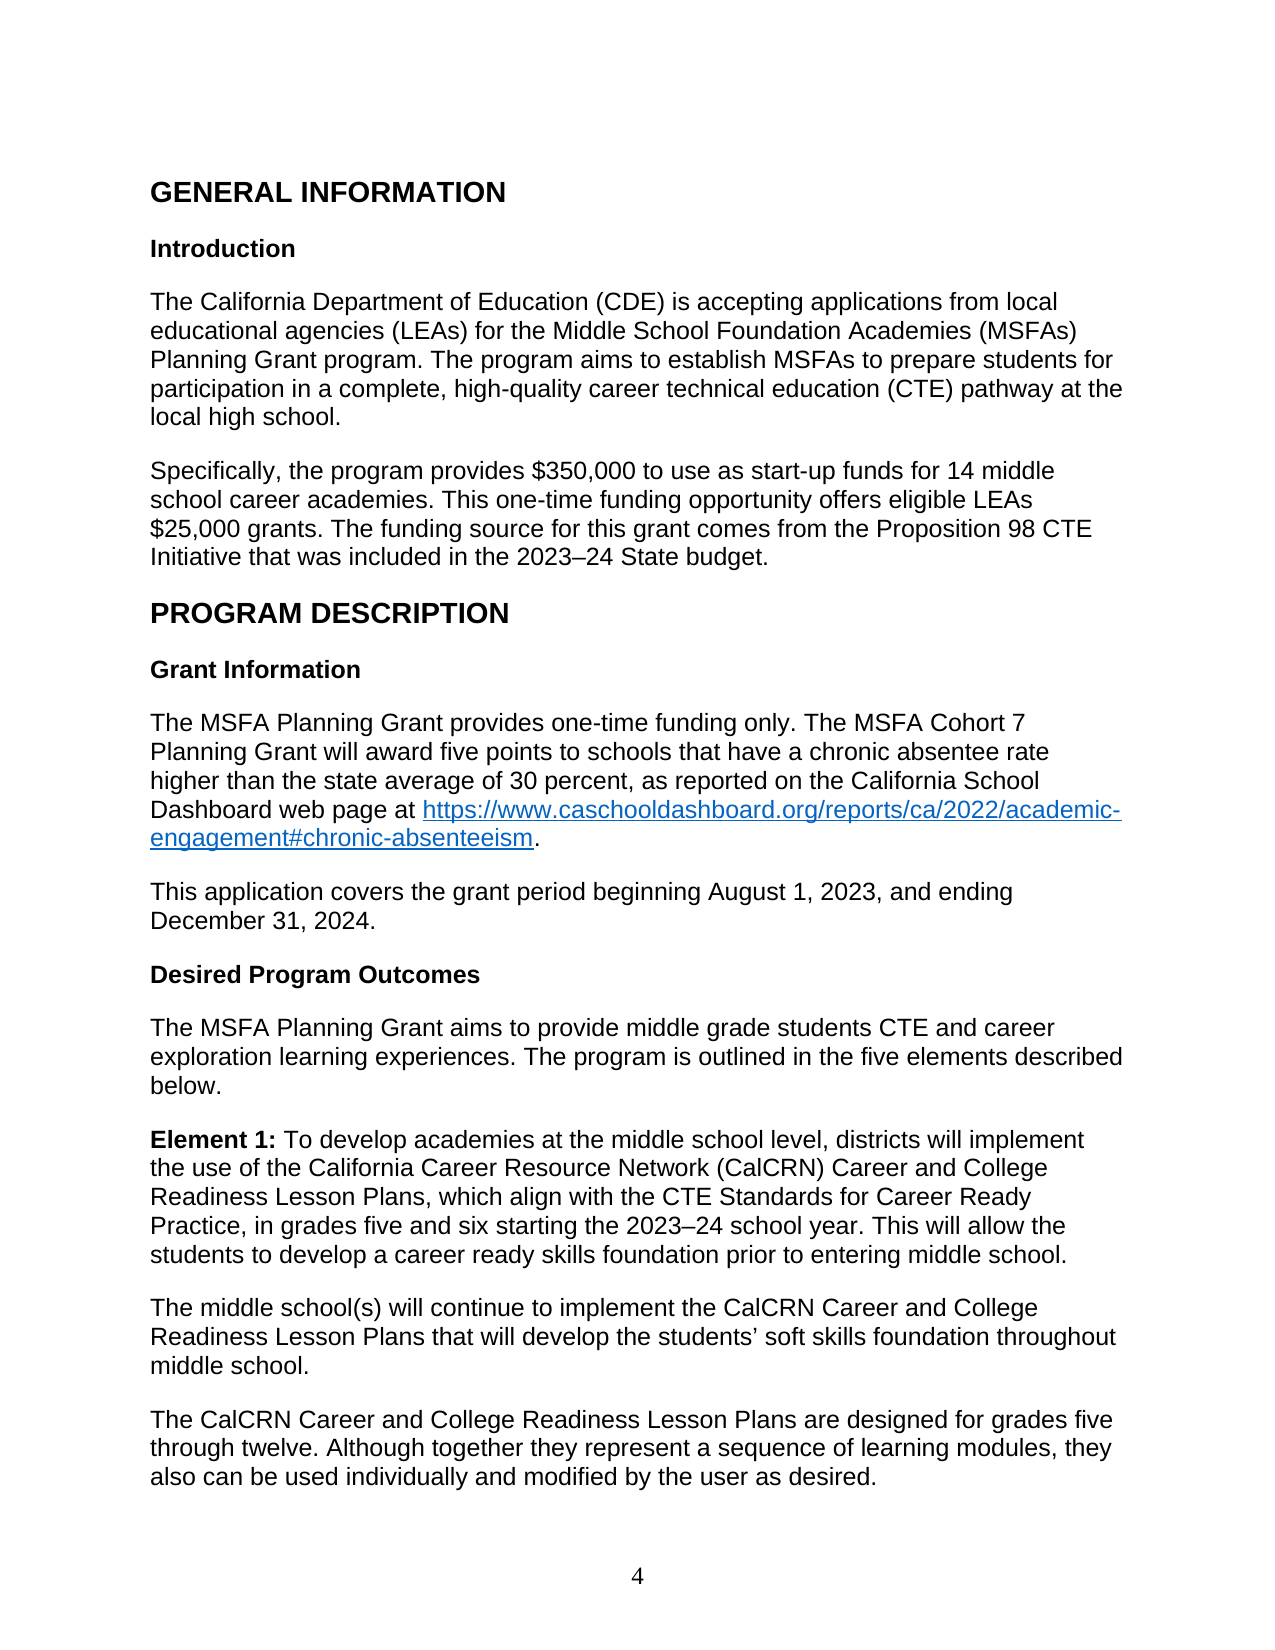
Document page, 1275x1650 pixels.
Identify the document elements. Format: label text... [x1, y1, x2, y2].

text This application covers the grant period beginning August 1, 2023, and ending December 31, 2024. [150, 877, 1125, 934]
text The California Department of Education (CDE) is accepting applications from local educational agencies (LEAs) for the Middle School Foundation Academies (MSFAs) Planning Grant program. The program aims to establish MSFAs to prepare students for participation in a complete, high-quality career technical education (CTE) pathway at the local high school. [150, 287, 1125, 431]
subtitle Introduction [150, 233, 1125, 262]
text Element 1: To develop academies at the middle school level, districts will implement the use of the California Career Resource Network (CalCRN) Career and College Readiness Lesson Plans, which align with the CTE Standards for Career Ready Practice, in grades five and six starting the 2023–24 school year. This will allow the students to develop a career ready skills foundation prior to entering middle school. [150, 1124, 1125, 1268]
subtitle Desired Program Outcomes [150, 959, 1125, 988]
text The MSFA Planning Grant aims to provide middle grade students CTE and career exploration learning experiences. The program is outlined in the five elements described below. [150, 1013, 1125, 1099]
subtitle PROGRAM DESCRIPTION [150, 596, 1125, 629]
text The middle school(s) will continue to implement the CalCRN Career and College Readiness Lesson Plans that will develop the students’ soft skills foundation throughout middle school. [150, 1293, 1125, 1379]
text Specifically, the program provides $350,000 to use as start-up funds for 14 middle school career academies. This one-time funding opportunity offers eligible LEAs $25,000 grants. The funding source for this grant comes from the Proposition 98 CTE Initiative that was included in the 2023–24 State budget. [150, 456, 1125, 571]
subtitle GENERAL INFORMATION [150, 175, 1125, 208]
text The MSFA Planning Grant provides one-time funding only. The MSFA Cohort 7 Planning Grant will award five points to schools that have a chronic absentee rate higher than the state average of 30 percent, as reported on the California School Dashboard web page at https://www.caschooldashboard.org/reports/ca/2022/academic-engagement#chronic-absenteeism. [150, 708, 1125, 852]
subtitle Grant Information [150, 654, 1125, 683]
text The CalCRN Career and College Readiness Lesson Plans are designed for grades five through twelve. Although together they represent a sequence of learning modules, they also can be used individually and modified by the user as desired. [150, 1404, 1125, 1491]
